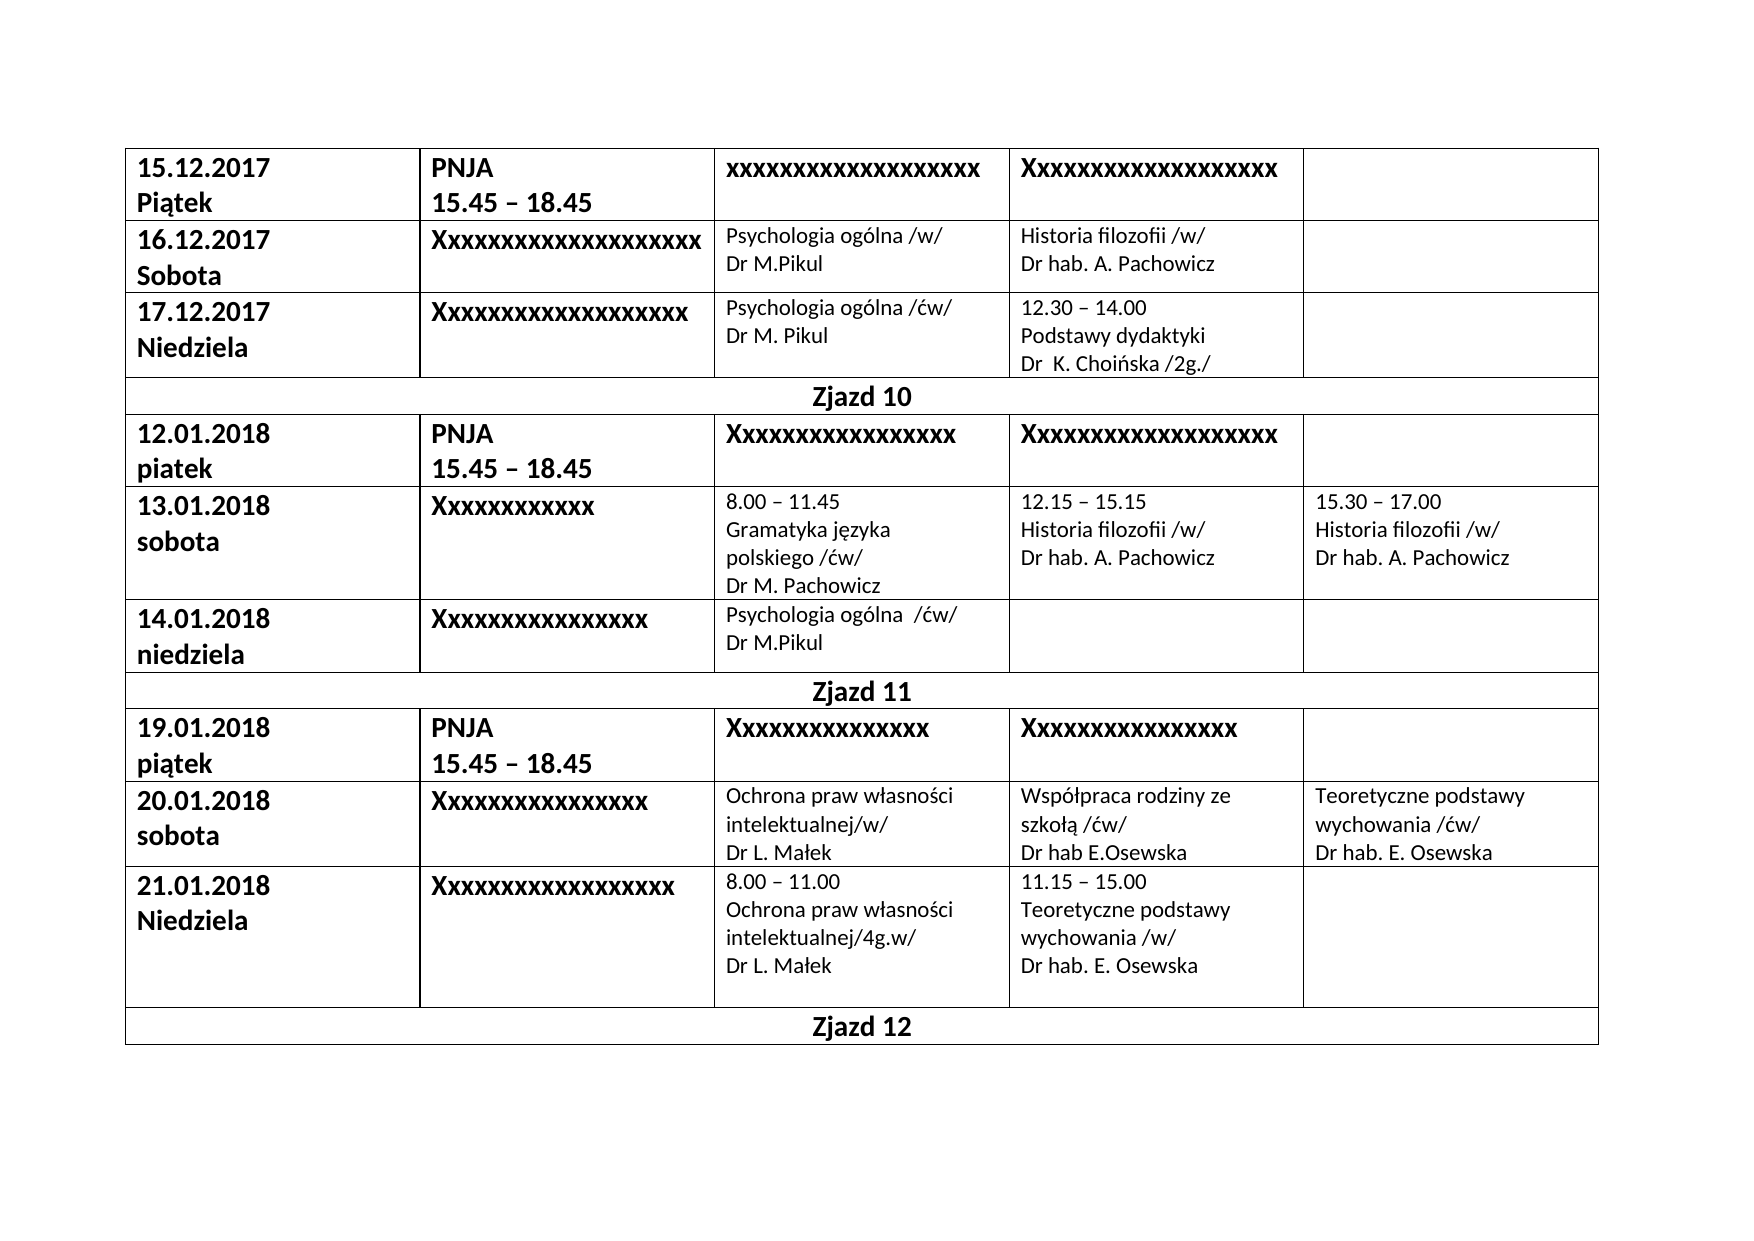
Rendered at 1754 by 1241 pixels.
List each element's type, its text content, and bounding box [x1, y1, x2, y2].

table_cell Historia filozofii /w/ Dr hab. A. Pachowicz [1010, 221, 1303, 292]
table_cell [1304, 293, 1598, 377]
table_cell 12.30 – 14.00 Podstawy dydaktyki Dr K. Choińska /2g./ [1010, 293, 1303, 377]
table_cell [1304, 415, 1598, 486]
table_cell [1304, 709, 1598, 781]
table_cell 13.01.2018 sobota [126, 487, 419, 599]
table_cell Ochrona praw własności intelektualnej/w/ Dr L. Małek [715, 782, 1009, 866]
table_cell Xxxxxxxxxxxxxxxxxx [421, 867, 714, 1007]
table_cell 15.30 – 17.00 Historia filozofii /w/ Dr hab. A. Pachowicz [1304, 487, 1598, 599]
table_cell Psychologia ogólna /ćw/ Dr M.Pikul [715, 600, 1009, 672]
table_cell [1304, 600, 1598, 672]
table_cell Xxxxxxxxxxxxxxxx [1010, 709, 1303, 781]
table_cell 16.12.2017 Sobota [126, 221, 419, 292]
table_cell 14.01.2018 niedziela [126, 600, 419, 672]
table_cell [1304, 867, 1598, 1007]
table_cell Xxxxxxxxxxxxxxx [715, 709, 1009, 781]
table_cell [1010, 600, 1303, 672]
table_cell Xxxxxxxxxxxxxxxxxxx [1010, 149, 1303, 220]
table_cell PNJA 15.45 – 18.45 [421, 149, 714, 220]
table_cell 21.01.2018 Niedziela [126, 867, 419, 1007]
table_cell 8.00 – 11.45 Gramatyka języka polskiego /ćw/ Dr M. Pachowicz [715, 487, 1009, 599]
table_cell 19.01.2018 piątek [126, 709, 419, 781]
table_cell Psychologia ogólna /ćw/ Dr M. Pikul [715, 293, 1009, 377]
table_cell 20.01.2018 sobota [126, 782, 419, 866]
table_cell Zjazd 11 [126, 673, 1598, 708]
table_cell 12.15 – 15.15 Historia filozofii /w/ Dr hab. A. Pachowicz [1010, 487, 1303, 599]
table_cell Xxxxxxxxxxxxxxxxxxx [421, 293, 714, 377]
table_cell PNJA 15.45 – 18.45 [421, 709, 714, 781]
table_cell Zjazd 12 [126, 1008, 1598, 1043]
table_cell xxxxxxxxxxxxxxxxxxx [715, 149, 1009, 220]
table_cell 11.15 – 15.00 Teoretyczne podstawy wychowania /w/ Dr hab. E. Osewska [1010, 867, 1303, 1007]
table_cell Zjazd 10 [126, 378, 1598, 414]
table_cell Xxxxxxxxxxxxxxxxx [715, 415, 1009, 486]
table_cell 15.12.2017 Piątek [126, 149, 419, 220]
table_cell 17.12.2017 Niedziela [126, 293, 419, 377]
table_cell 8.00 – 11.00 Ochrona praw własności intelektualnej/4g.w/ Dr L. Małek [715, 867, 1009, 1007]
table_cell Teoretyczne podstawy wychowania /ćw/ Dr hab. E. Osewska [1304, 782, 1598, 866]
table_cell Współpraca rodziny ze szkołą /ćw/ Dr hab E.Osewska [1010, 782, 1303, 866]
table_cell PNJA 15.45 – 18.45 [421, 415, 714, 486]
table_cell [1304, 221, 1598, 292]
table_cell 12.01.2018 piatek [126, 415, 419, 486]
table_cell Psychologia ogólna /w/ Dr M.Pikul [715, 221, 1009, 292]
table_cell Xxxxxxxxxxxxxxxx [421, 782, 714, 866]
table_cell Xxxxxxxxxxxxxxxxxxx [1010, 415, 1303, 486]
table_cell Xxxxxxxxxxxxxxxx [421, 600, 714, 672]
table_cell [1304, 149, 1598, 220]
table_cell Xxxxxxxxxxxxxxxxxxxx [421, 221, 714, 292]
table_cell Xxxxxxxxxxxx [421, 487, 714, 599]
